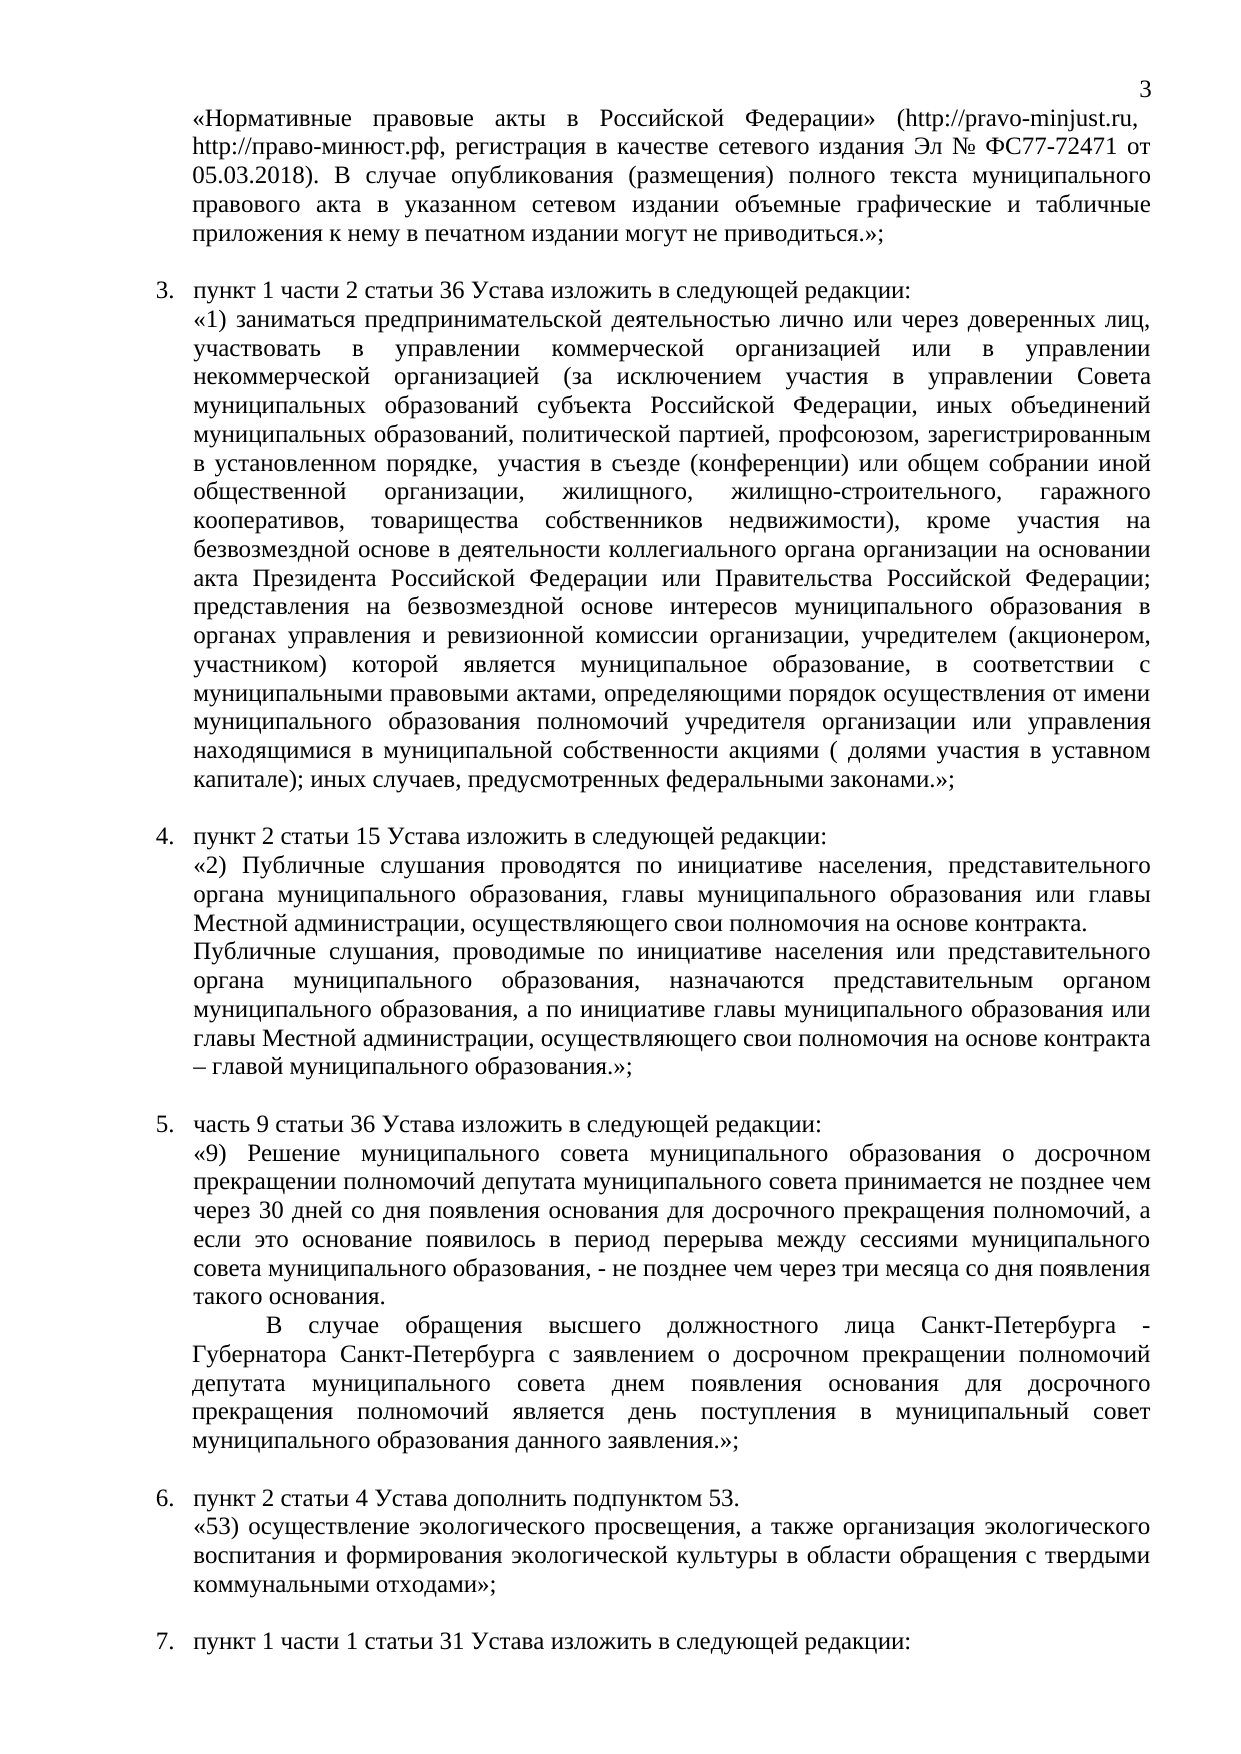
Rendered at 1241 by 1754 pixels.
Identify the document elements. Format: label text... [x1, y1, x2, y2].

list пункт 2 статьи 15 Устава изложить в следующей редакции: [156, 821, 1152, 850]
list пункт 2 статьи 4 Устава дополнить подпунктом 53. [156, 1483, 1152, 1511]
text «9) Решение муниципального совета муниципального образования о досрочном прекращении полномочий депутата муниципального совета принимается не позднее чем через 30 дней со дня появления основания для досрочного прекращения полномочий, а если это основание появилось в период перерыва между сессиями муниципального совета муниципального образования, - не позднее чем через три месяца со дня появления такого основания. [193, 1138, 1152, 1310]
list «53) осуществление экологического просвещения, а также организация экологического воспитания и формирования экологической культуры в области обращения с твердыми коммунальными отходами»; [193, 1511, 1152, 1598]
text В случае обращения высшего должностного лица Санкт-Петербурга - Губернатора Санкт-Петербурга с заявлением о досрочном прекращении полномочий депутата муниципального совета днем появления основания для досрочного прекращения полномочий является день поступления в муниципальный совет муниципального образования данного заявления.»; [192, 1310, 1152, 1454]
text «1) заниматься предпринимательской деятельностью лично или через доверенных лиц, участвовать в управлении коммерческой организацией или в управлении некоммерческой организацией (за исключением участия в управлении Совета муниципальных образований субъекта Российской Федерации, иных объединений муниципальных образований, политической партией, профсоюзом, зарегистрированным в установленном порядке, участия в съезде (конференции) или общем собрании иной общественной организации, жилищного, жилищно-строительного, гаражного кооперативов, товарищества собственников недвижимости), кроме участия на безвозмездной основе в деятельности коллегиального органа организации на основании акта Президента Российской Федерации или Правительства Российской Федерации; представления на безвозмездной основе интересов муниципального образования в органах управления и ревизионной комиссии организации, учредителем (акционером, участником) которой является муниципальное образование, в соответствии с муниципальными правовыми актами, определяющими порядок осуществления от имени муниципального образования полномочий учредителя организации или управления находящимися в муниципальной собственности акциями ( долями участия в уставном капитале); иных случаев, предусмотренных федеральными законами.»; [193, 304, 1152, 793]
list пункт 1 части 2 статьи 36 Устава изложить в следующей редакции: [156, 275, 1152, 304]
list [156, 103, 1152, 246]
list «2) Публичные слушания проводятся по инициативе населения, представительного органа муниципального образования, главы муниципального образования или главы Местной администрации, осуществляющего свои полномочия на основе контракта. [193, 850, 1152, 936]
list пункт 1 части 1 статьи 31 Устава изложить в следующей редакции: [156, 1626, 1152, 1655]
list Публичные слушания, проводимые по инициативе населения или представительного органа муниципального образования, назначаются представительным органом муниципального образования, а по инициативе главы муниципального образования или главы Местной администрации, осуществляющего свои полномочия на основе контракта – главой муниципального образования.»; [193, 936, 1152, 1080]
list часть 9 статьи 36 Устава изложить в следующей редакции: [156, 1109, 1152, 1138]
